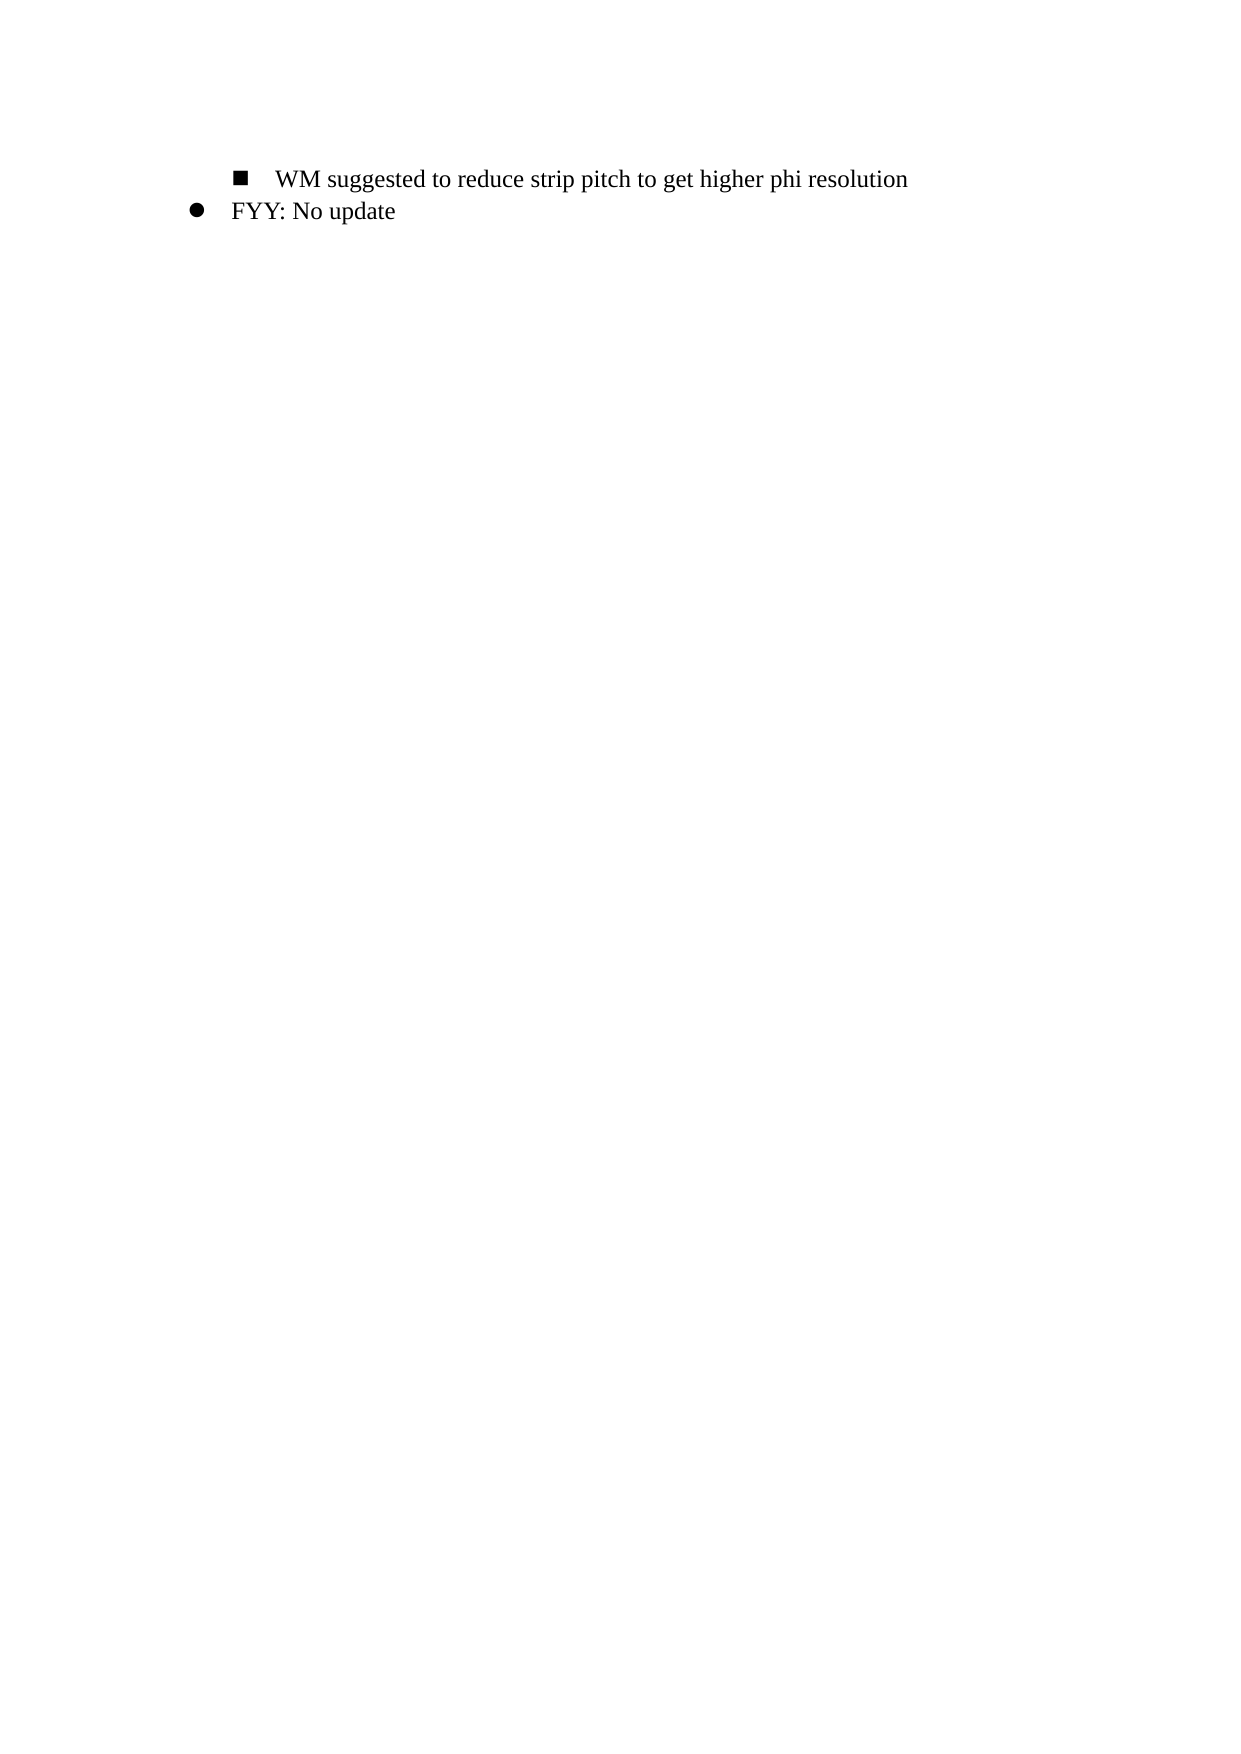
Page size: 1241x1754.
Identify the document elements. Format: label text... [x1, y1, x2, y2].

list FYY: No update [187, 194, 1053, 227]
list WM suggested to reduce strip pitch to get higher phi resolution [231, 162, 1053, 194]
